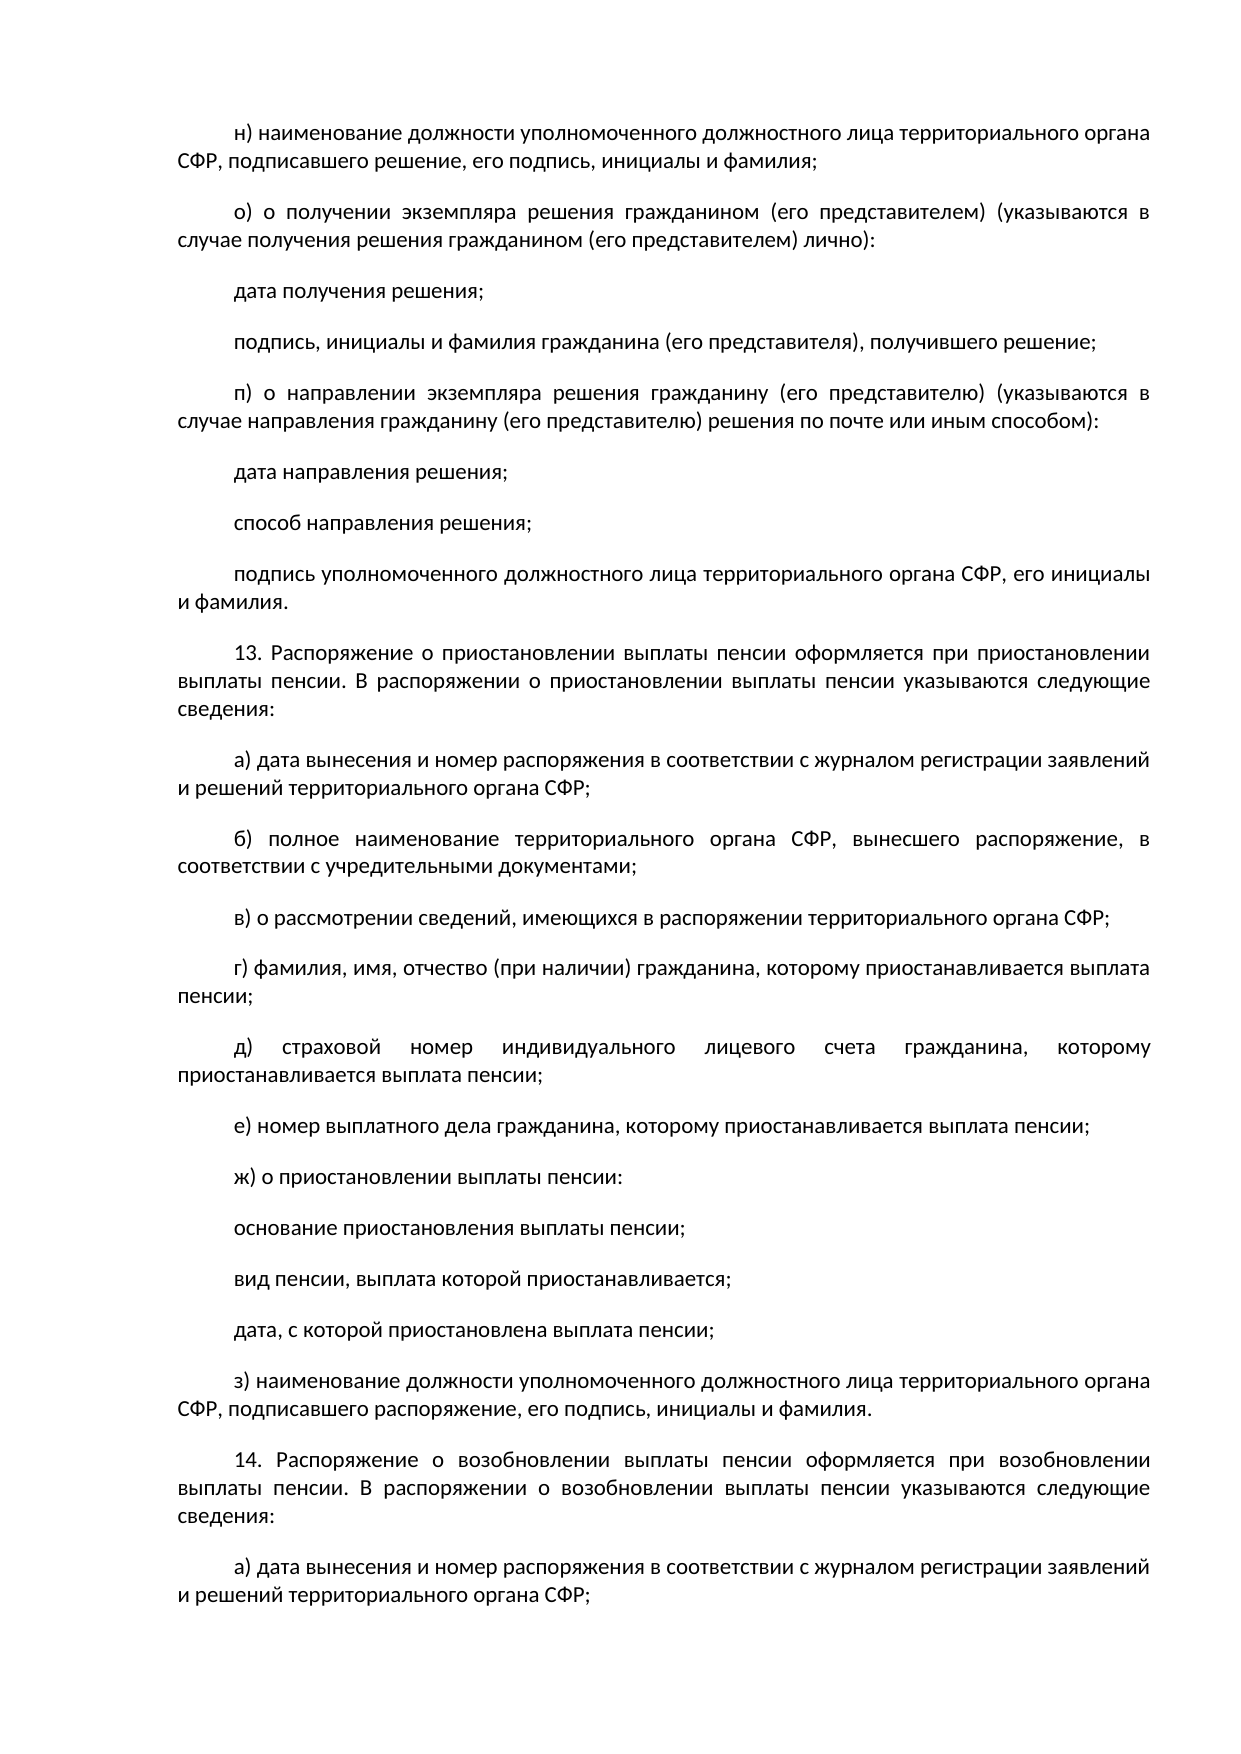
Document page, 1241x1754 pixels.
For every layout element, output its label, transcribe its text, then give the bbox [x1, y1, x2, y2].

text а) дата вынесения и номер распоряжения в соответствии с журналом регистрации заявлений и решений территориального органа СФР; [177, 745, 1152, 801]
text г) фамилия, имя, отчество (при наличии) гражданина, которому приостанавливается выплата пенсии; [177, 953, 1152, 1009]
text 14. Распоряжение о возобновлении выплаты пенсии оформляется при возобновлении выплаты пенсии. В распоряжении о возобновлении выплаты пенсии указываются следующие сведения: [177, 1445, 1152, 1529]
text п) о направлении экземпляра решения гражданину (его представителю) (указываются в случае направления гражданину (его представителю) решения по почте или иным способом): [177, 378, 1152, 434]
text д) страховой номер индивидуального лицевого счета гражданина, которому приостанавливается выплата пенсии; [177, 1032, 1152, 1088]
text б) полное наименование территориального органа СФР, вынесшего распоряжение, в соответствии с учредительными документами; [177, 824, 1152, 880]
text дата получения решения; [177, 276, 1152, 304]
text в) о рассмотрении сведений, имеющихся в распоряжении территориального органа СФР; [177, 903, 1152, 931]
text основание приостановления выплаты пенсии; [177, 1213, 1152, 1241]
text з) наименование должности уполномоченного должностного лица территориального органа СФР, подписавшего распоряжение, его подпись, инициалы и фамилия. [177, 1366, 1152, 1422]
text а) дата вынесения и номер распоряжения в соответствии с журналом регистрации заявлений и решений территориального органа СФР; [177, 1552, 1152, 1608]
text е) номер выплатного дела гражданина, которому приостанавливается выплата пенсии; [177, 1111, 1152, 1139]
text 13. Распоряжение о приостановлении выплаты пенсии оформляется при приостановлении выплаты пенсии. В распоряжении о приостановлении выплаты пенсии указываются следующие сведения: [177, 638, 1152, 722]
text н) наименование должности уполномоченного должностного лица территориального органа СФР, подписавшего решение, его подпись, инициалы и фамилия; [177, 118, 1152, 174]
text дата, с которой приостановлена выплата пенсии; [177, 1315, 1152, 1343]
text о) о получении экземпляра решения гражданином (его представителем) (указываются в случае получения решения гражданином (его представителем) лично): [177, 197, 1152, 253]
text вид пенсии, выплата которой приостанавливается; [177, 1264, 1152, 1292]
text дата направления решения; [177, 457, 1152, 485]
text подпись уполномоченного должностного лица территориального органа СФР, его инициалы и фамилия. [177, 559, 1152, 615]
text ж) о приостановлении выплаты пенсии: [177, 1162, 1152, 1190]
text способ направления решения; [177, 508, 1152, 536]
text подпись, инициалы и фамилия гражданина (его представителя), получившего решение; [177, 327, 1152, 355]
